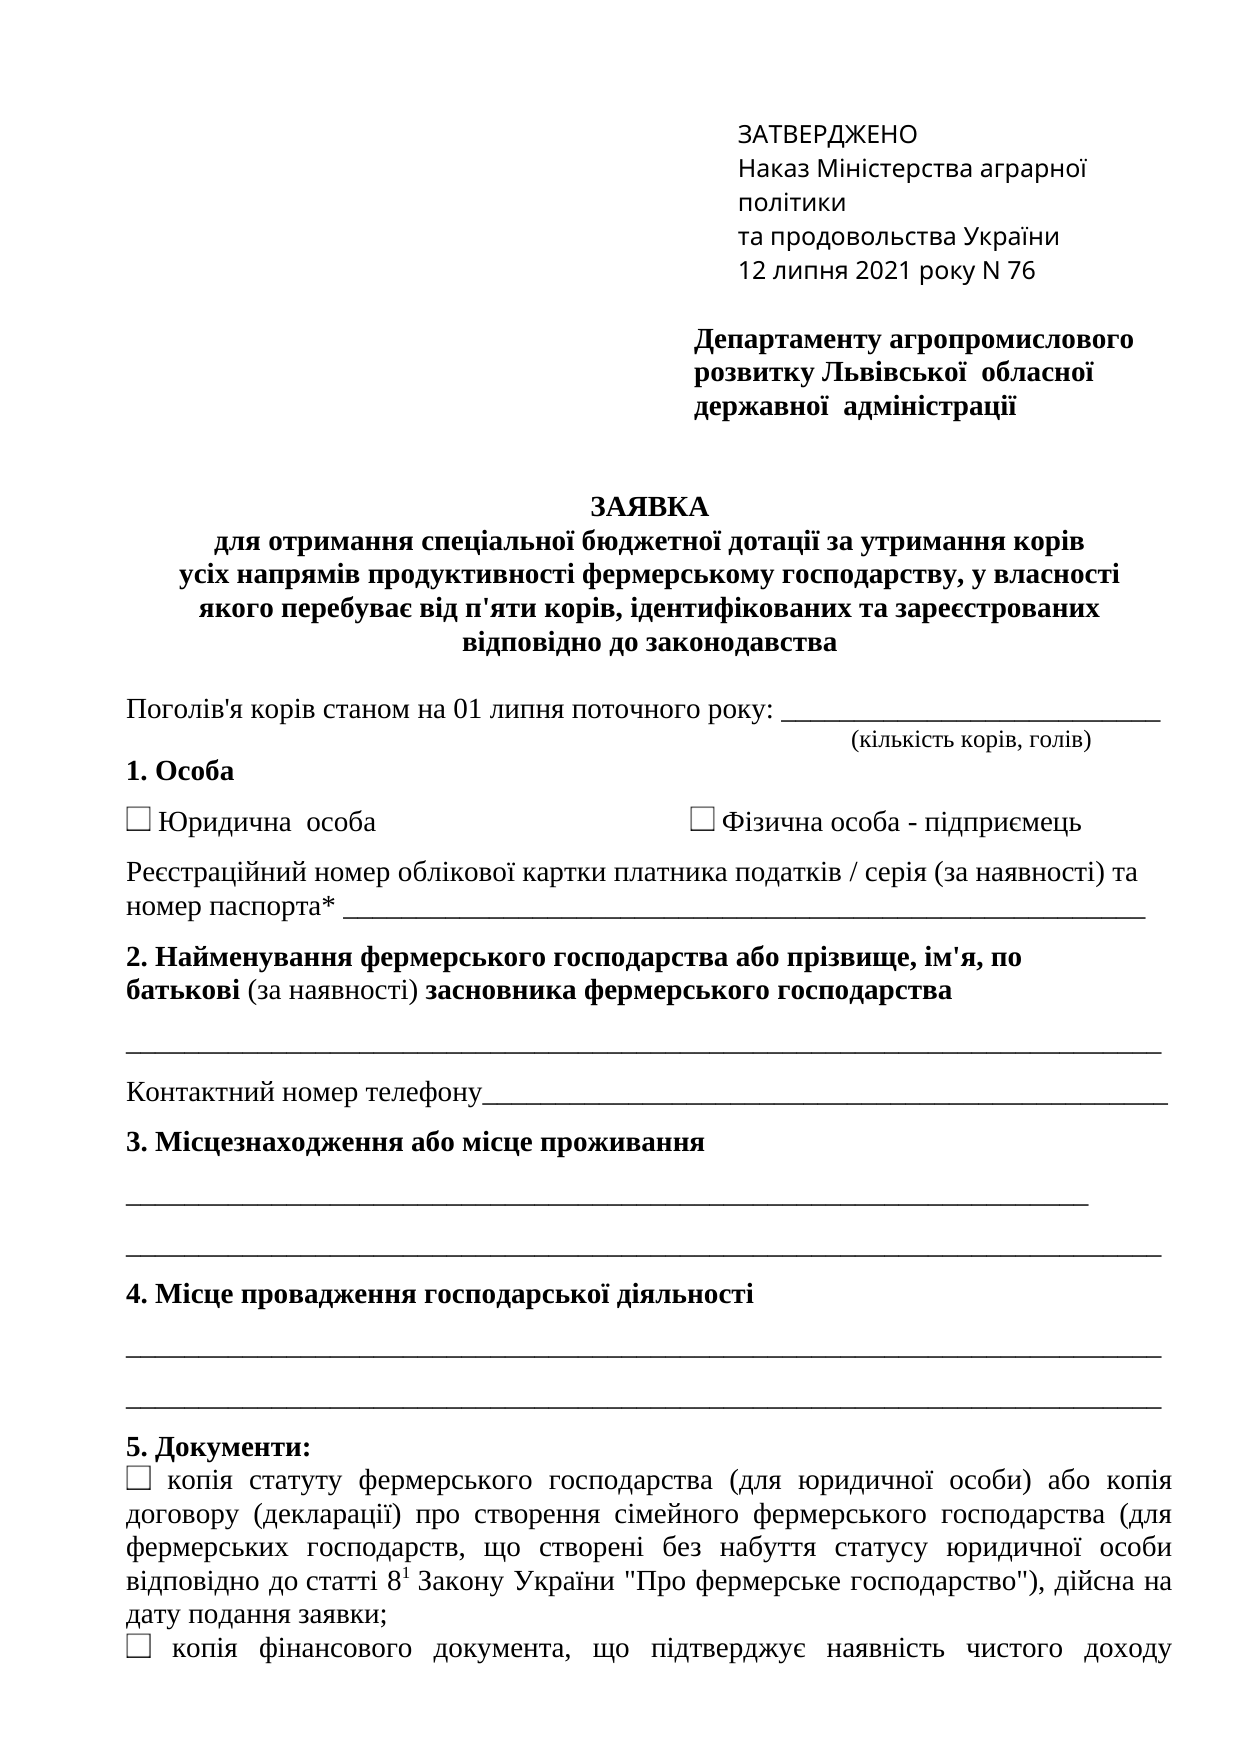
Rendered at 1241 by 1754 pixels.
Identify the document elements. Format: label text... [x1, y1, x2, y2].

table_cell Юридична особа [111, 804, 583, 854]
table_cell Фізична особа - підприємець [583, 804, 1188, 854]
text усіх напрямів продуктивності фермерському господарству, у власності якого перебуває від п'яти корів, ідентифікованих та зареєстрованих відповідно до законодавства [148, 557, 1152, 657]
text ЗАТВЕРДЖЕНО Наказ Міністерства аграрної політики [738, 117, 1152, 219]
text Департаменту агропромислового розвитку Львівської обласної державної адміністрації [694, 321, 1152, 422]
picture [125, 1464, 151, 1490]
picture [689, 806, 715, 831]
text ЗАЯВКА для отримання спеціальної бюджетної дотації за утримання корів [148, 489, 1152, 557]
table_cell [111, 855, 1188, 1664]
table_header Поголів'я корів станом на 01 липня поточного року: __________________________ (кількість корів, голів) 1. Особа [111, 691, 1188, 804]
picture [125, 806, 151, 831]
text та продовольства України 12 липня 2021 року N 76 [738, 219, 1152, 287]
picture [125, 1632, 151, 1658]
